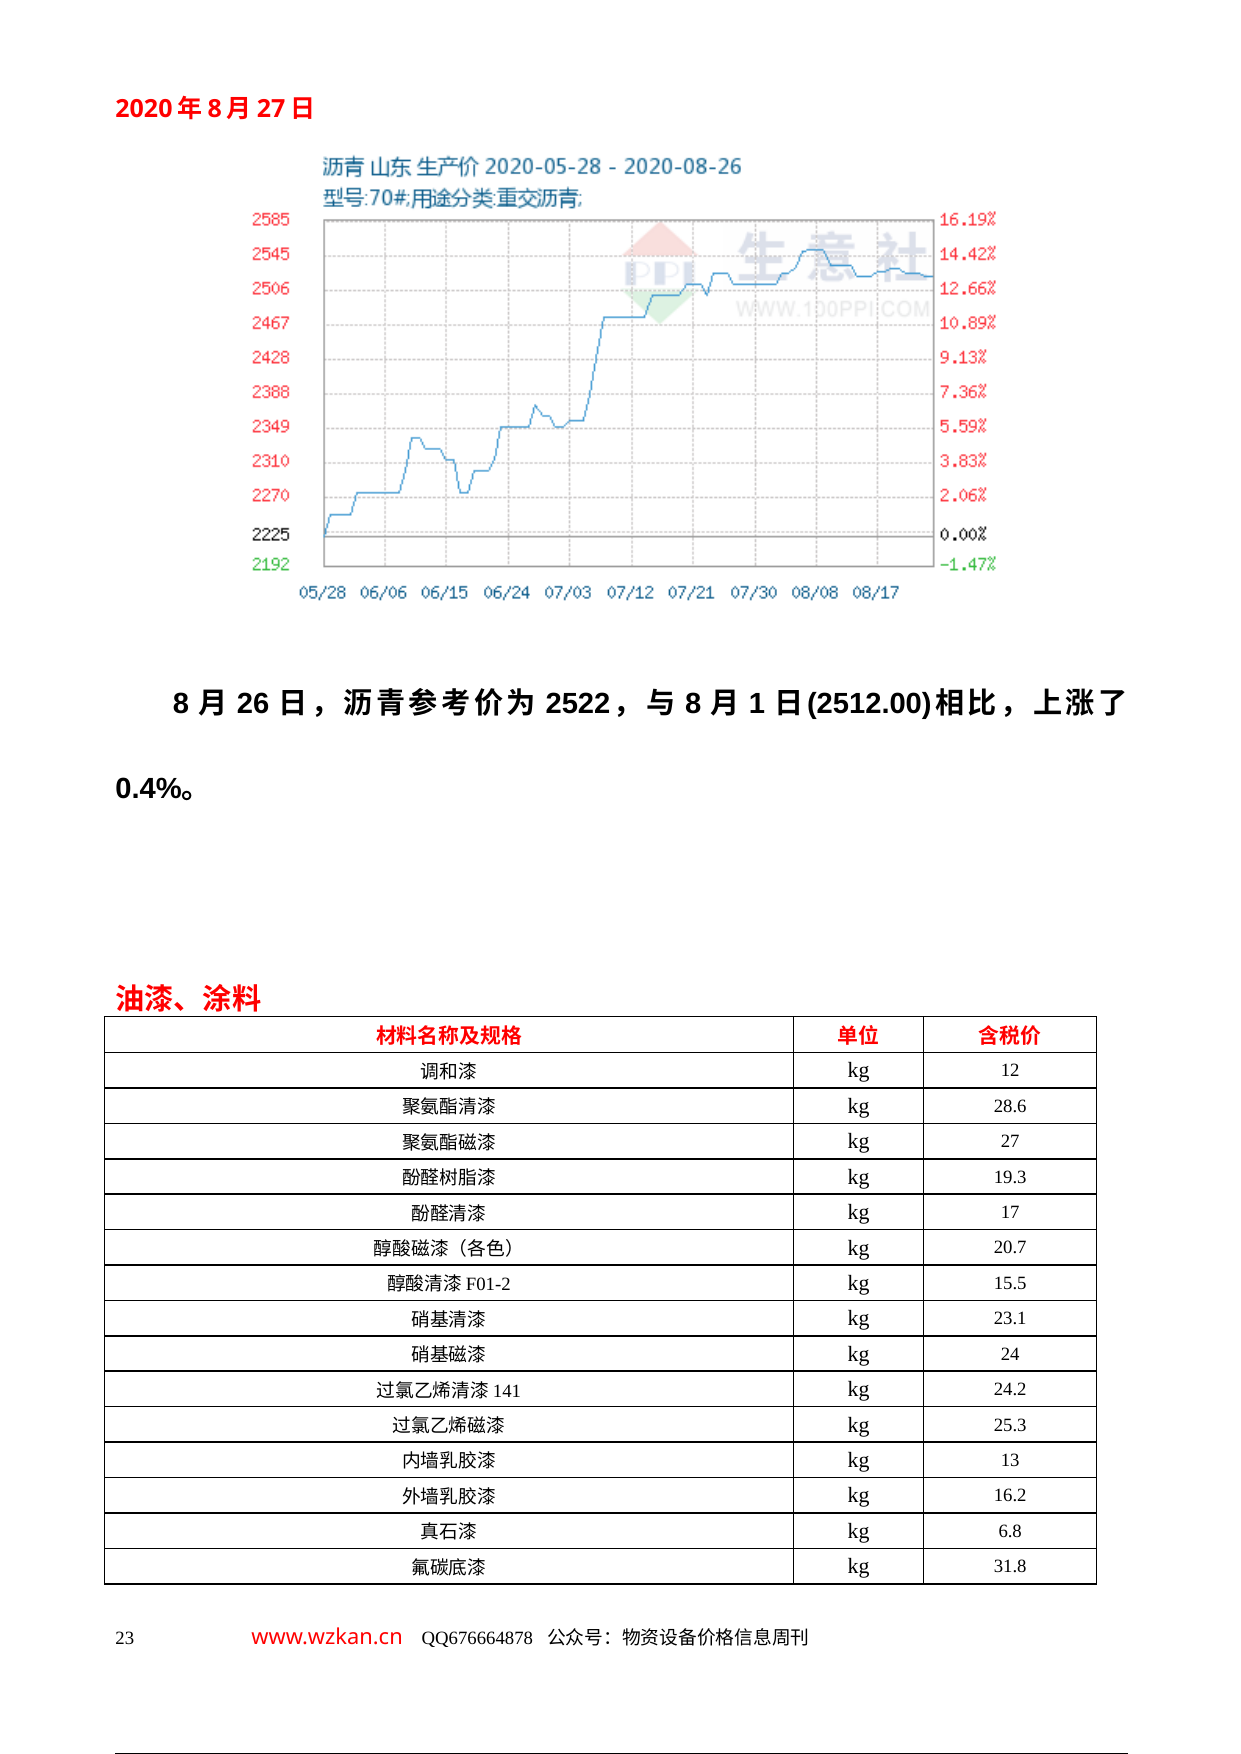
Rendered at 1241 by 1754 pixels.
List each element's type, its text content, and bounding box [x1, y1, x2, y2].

table_cell 内墙乳胶漆 [105, 1443, 793, 1477]
text 8月26日，沥青参考价为2522，与8月1日(2512.00)相比，上涨了0.4%。 [115, 679, 1128, 806]
table_cell 28.6 [924, 1089, 1096, 1122]
table_cell 聚氨酯清漆 [105, 1089, 793, 1122]
table_cell 13 [924, 1443, 1096, 1477]
table_cell 醇酸磁漆（各色） [105, 1230, 793, 1264]
table_cell 外墙乳胶漆 [105, 1478, 793, 1512]
table_cell 过氯乙烯磁漆 [105, 1407, 793, 1441]
table_cell kg [794, 1195, 923, 1229]
table_cell 6.8 [924, 1514, 1096, 1547]
table_cell 31.8 [924, 1549, 1096, 1583]
table_cell 24 [924, 1337, 1096, 1370]
table_cell kg [794, 1337, 923, 1370]
table_header 单位 [794, 1017, 923, 1052]
table_cell 酚醛树脂漆 [105, 1160, 793, 1193]
table_cell 硝基磁漆 [105, 1337, 793, 1370]
table_cell kg [794, 1372, 923, 1406]
table_cell kg [794, 1301, 923, 1335]
table_cell 氟碳底漆 [105, 1549, 793, 1583]
table_cell kg [794, 1514, 923, 1547]
table_cell 19.3 [924, 1160, 1096, 1193]
table_cell 24.2 [924, 1372, 1096, 1406]
table_cell kg [794, 1160, 923, 1193]
table_cell 聚氨酯磁漆 [105, 1124, 793, 1158]
table_cell 12 [924, 1053, 1096, 1087]
table_cell 真石漆 [105, 1514, 793, 1547]
table_cell 16.2 [924, 1478, 1096, 1512]
table_cell 醇酸清漆F01-2 [105, 1266, 793, 1299]
table_cell kg [794, 1407, 923, 1441]
table_cell kg [794, 1549, 923, 1583]
table_header 材料名称及规格 [105, 1017, 793, 1052]
table_cell 硝基清漆 [105, 1301, 793, 1335]
table_cell 15.5 [924, 1266, 1096, 1299]
table_cell 23.1 [924, 1301, 1096, 1335]
table_cell kg [794, 1443, 923, 1477]
table_cell 过氯乙烯清漆141 [105, 1372, 793, 1406]
table_cell 17 [924, 1195, 1096, 1229]
table_cell 酚醛清漆 [105, 1195, 793, 1229]
table_cell kg [794, 1124, 923, 1158]
table_header 含税价 [924, 1017, 1096, 1052]
table_cell kg [794, 1230, 923, 1264]
table_cell kg [794, 1089, 923, 1122]
picture [247, 150, 1002, 613]
table_cell kg [794, 1053, 923, 1087]
table_cell 25.3 [924, 1407, 1096, 1441]
table_cell 20.7 [924, 1230, 1096, 1264]
table_cell kg [794, 1266, 923, 1299]
table_cell 27 [924, 1124, 1096, 1158]
table_cell kg [794, 1478, 923, 1512]
subtitle 油漆、涂料 [115, 983, 1128, 1016]
table_cell 调和漆 [105, 1053, 793, 1087]
